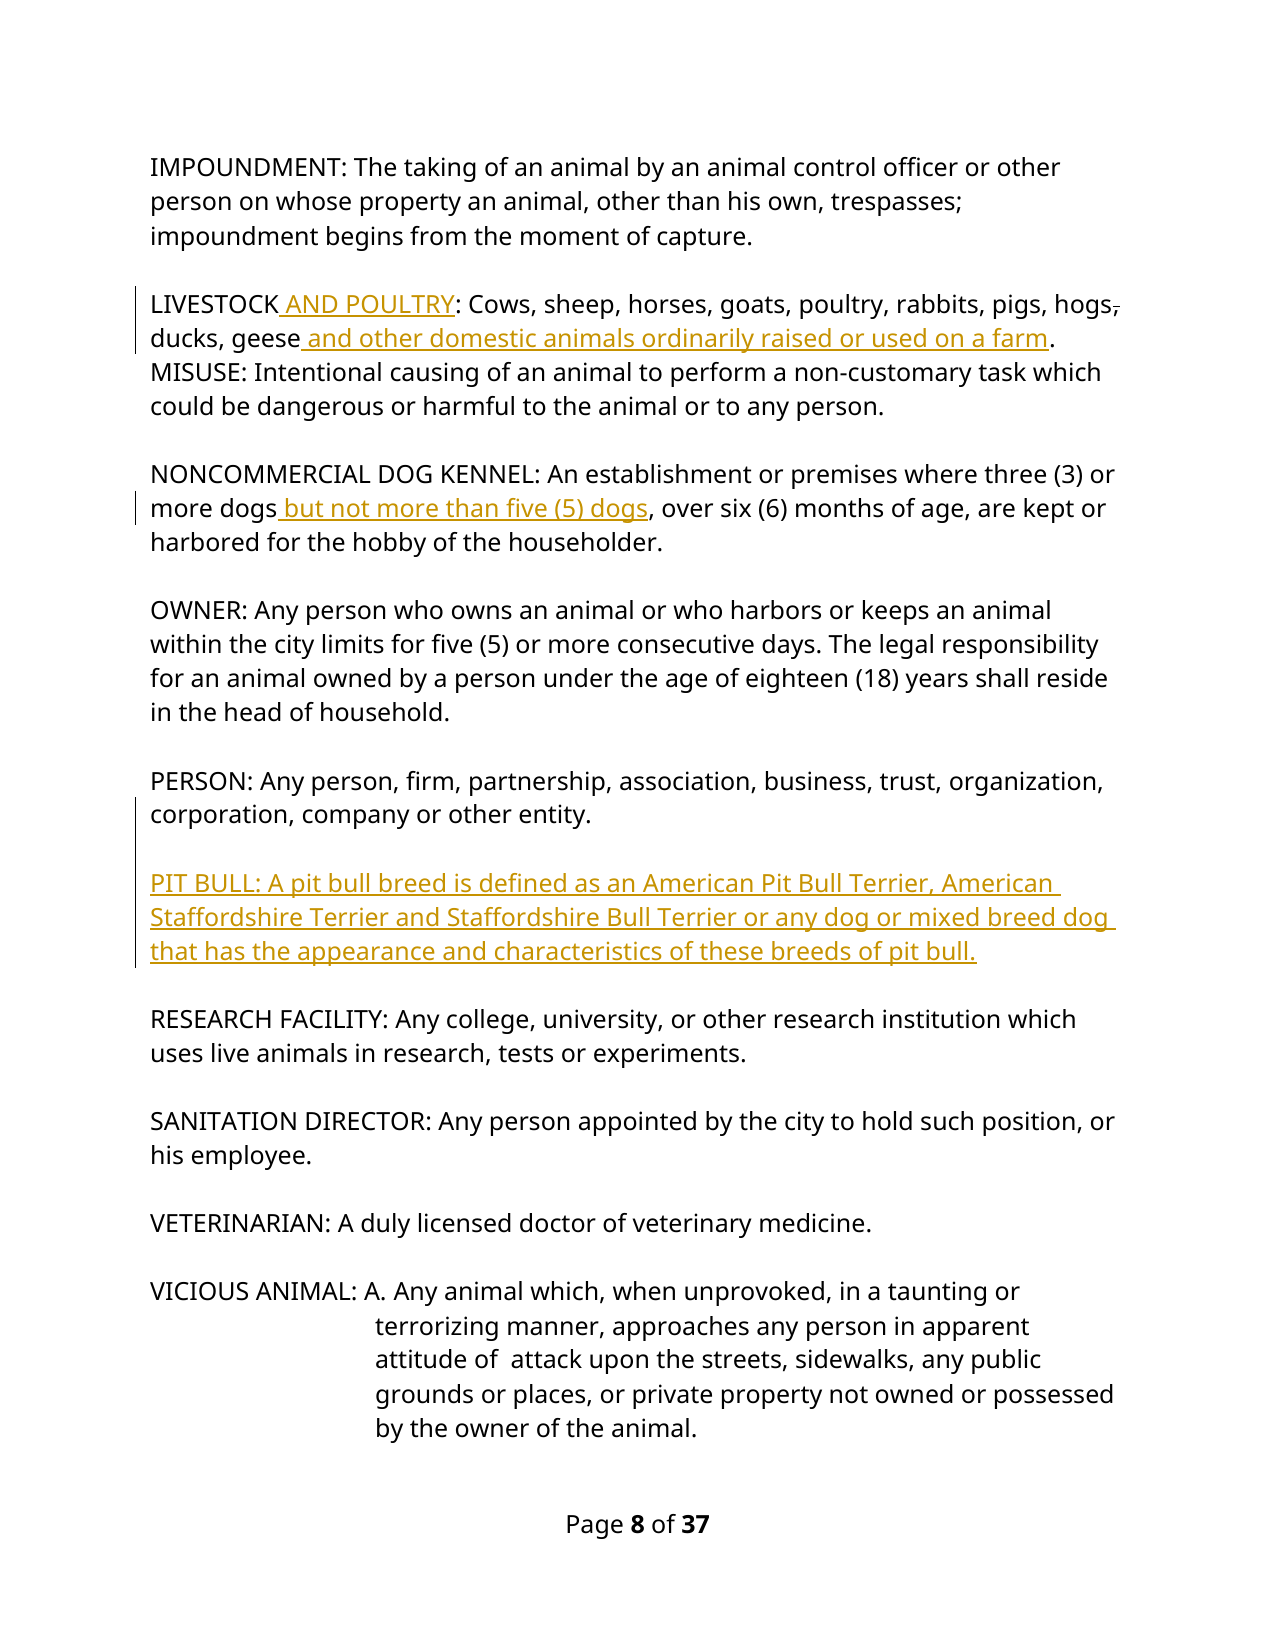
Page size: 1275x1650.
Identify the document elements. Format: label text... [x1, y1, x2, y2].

text terrorizing manner, approaches any person in apparent attitude of attack upon the streets, sidewalks, any public grounds or places, or private property not owned or possessed by the owner of the animal. [375, 1308, 1125, 1444]
text VETERINARIAN: A duly licensed doctor of veterinary medicine. [150, 1206, 1125, 1240]
text OWNER: Any person who owns an animal or who harbors or keeps an animal within the city limits for five (5) or more consecutive days. The legal responsibility for an animal owned by a person under the age of eighteen (18) years shall reside in the head of household. [150, 593, 1125, 729]
text LIVESTOCK: Cows, sheep, horses, goats, poultry, rabbits, pigs, hogs, ducks, geese. [150, 286, 1125, 354]
text NONCOMMERCIAL DOG KENNEL: An establishment or premises where three (3) or more dogs, over six (6) months of age, are kept or harbored for the hobby of the householder. [150, 457, 1125, 559]
text RESEARCH FACILITY: Any college, university, or other research institution which uses live animals in research, tests or experiments. [150, 1002, 1125, 1070]
text MISUSE: Intentional causing of an animal to perform a non-customary task which could be dangerous or harmful to the animal or to any person. [150, 354, 1125, 422]
text PERSON: Any person, firm, partnership, association, business, trust, organization, corporation, company or other entity. [150, 763, 1125, 831]
text IMPOUNDMENT: The taking of an animal by an animal control officer or other person on whose property an animal, other than his own, trespasses; impoundment begins from the moment of capture. [150, 150, 1125, 252]
text VICIOUS ANIMAL: A. Any animal which, when unprovoked, in a taunting or [150, 1274, 1125, 1308]
text SANITATION DIRECTOR: Any person appointed by the city to hold such position, or his employee. [150, 1104, 1125, 1172]
